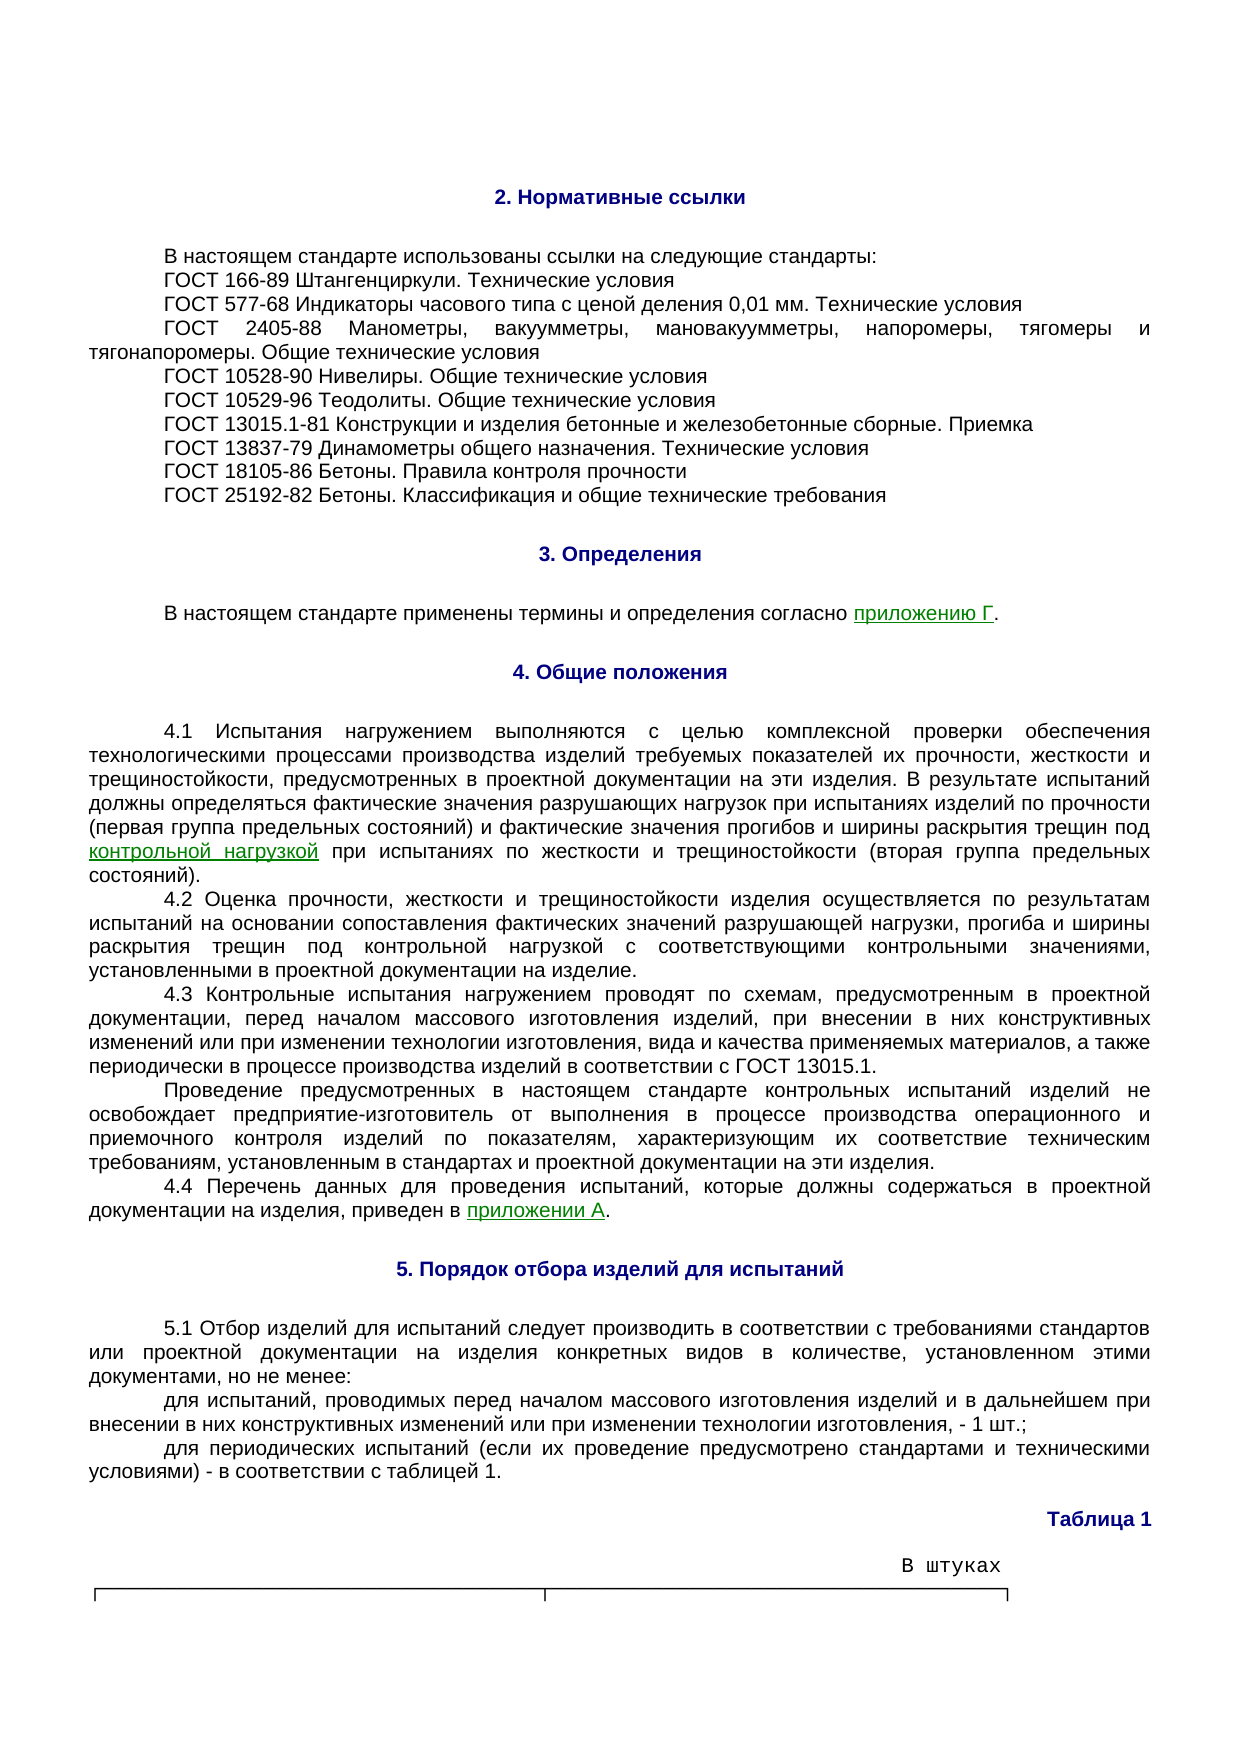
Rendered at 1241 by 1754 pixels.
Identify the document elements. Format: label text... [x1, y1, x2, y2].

text 4.3 Контрольные испытания нагружением проводят по схемам, предусмотренным в проектной документации, перед началом массового изготовления изделий, при внесении в них конструктивных изменений или при изменении технологии изготовления, вида и качества применяемых материалов, а также периодически в процессе производства изделий в соответствии с ГОСТ 13015.1. [88, 982, 1152, 1078]
text В настоящем стандарте использованы ссылки на следующие стандарты: [88, 244, 1152, 268]
text ГОСТ 166-89 Штангенциркули. Технические условия [88, 268, 1152, 292]
text ГОСТ 18105-86 Бетоны. Правила контроля прочности [88, 459, 1152, 483]
text ГОСТ 2405-88 Манометры, вакуумметры, мановакуумметры, напоромеры, тягомеры и тягонапоромеры. Общие технические условия [88, 316, 1152, 363]
text 4.2 Оценка прочности, жесткости и трещиностойкости изделия осуществляется по результатам испытаний на основании сопоставления фактических значений разрушающей нагрузки, прогиба и ширины раскрытия трещин под контрольной нагрузкой с соответствующими контрольными значениями, установленными в проектной документации на изделие. [88, 886, 1152, 982]
text ┌───────────────────────────────────┬────────────────────────────────────┐ [88, 1578, 1152, 1602]
list 4. Общие положения [88, 660, 1152, 684]
text ГОСТ 10528-90 Нивелиры. Общие технические условия [88, 363, 1152, 387]
text ГОСТ 10529-96 Теодолиты. Общие технические условия [88, 387, 1152, 411]
text В штуках [88, 1554, 1152, 1578]
text ГОСТ 13015.1-81 Конструкции и изделия бетонные и железобетонные сборные. Приемка [88, 411, 1152, 435]
text 4.1 Испытания нагружением выполняются с целью комплексной проверки обеспечения технологическими процессами производства изделий требуемых показателей их прочности, жесткости и трещиностойкости, предусмотренных в проектной документации на эти изделия. В результате испытаний должны определяться фактические значения разрушающих нагрузок при испытаниях изделий по прочности (первая группа предельных состояний) и фактические значения прогибов и ширины раскрытия трещин под контрольной нагрузкой при испытаниях по жесткости и трещиностойкости (вторая группа предельных состояний). [88, 719, 1152, 886]
text Таблица 1 [88, 1507, 1152, 1531]
text В настоящем стандарте применены термины и определения согласно приложению Г. [88, 601, 1152, 625]
text 4.4 Перечень данных для проведения испытаний, которые должны содержаться в проектной документации на изделия, приведен в приложении А. [88, 1174, 1152, 1222]
list 5. Порядок отбора изделий для испытаний [88, 1257, 1152, 1281]
text ГОСТ 25192-82 Бетоны. Классификация и общие технические требования [88, 483, 1152, 507]
text Проведение предусмотренных в настоящем стандарте контрольных испытаний изделий не освобождает предприятие-изготовитель от выполнения в процессе производства операционного и приемочного контроля изделий по показателям, характеризующим их соответствие техническим требованиям, установленным в стандартах и проектной документации на эти изделия. [88, 1078, 1152, 1174]
text для периодических испытаний (если их проведение предусмотрено стандартами и техническими условиями) - в соответствии с таблицей 1. [88, 1435, 1152, 1483]
text для испытаний, проводимых перед началом массового изготовления изделий и в дальнейшем при внесении в них конструктивных изменений или при изменении технологии изготовления, - 1 шт.; [88, 1387, 1152, 1435]
text ГОСТ 13837-79 Динамометры общего назначения. Технические условия [88, 435, 1152, 459]
list 2. Нормативные ссылки [88, 185, 1152, 209]
text ГОСТ 577-68 Индикаторы часового типа с ценой деления 0,01 мм. Технические условия [88, 292, 1152, 316]
text 5.1 Отбор изделий для испытаний следует производить в соответствии с требованиями стандартов или проектной документации на изделия конкретных видов в количестве, установленном этими документами, но не менее: [88, 1316, 1152, 1387]
list 3. Определения [88, 542, 1152, 566]
